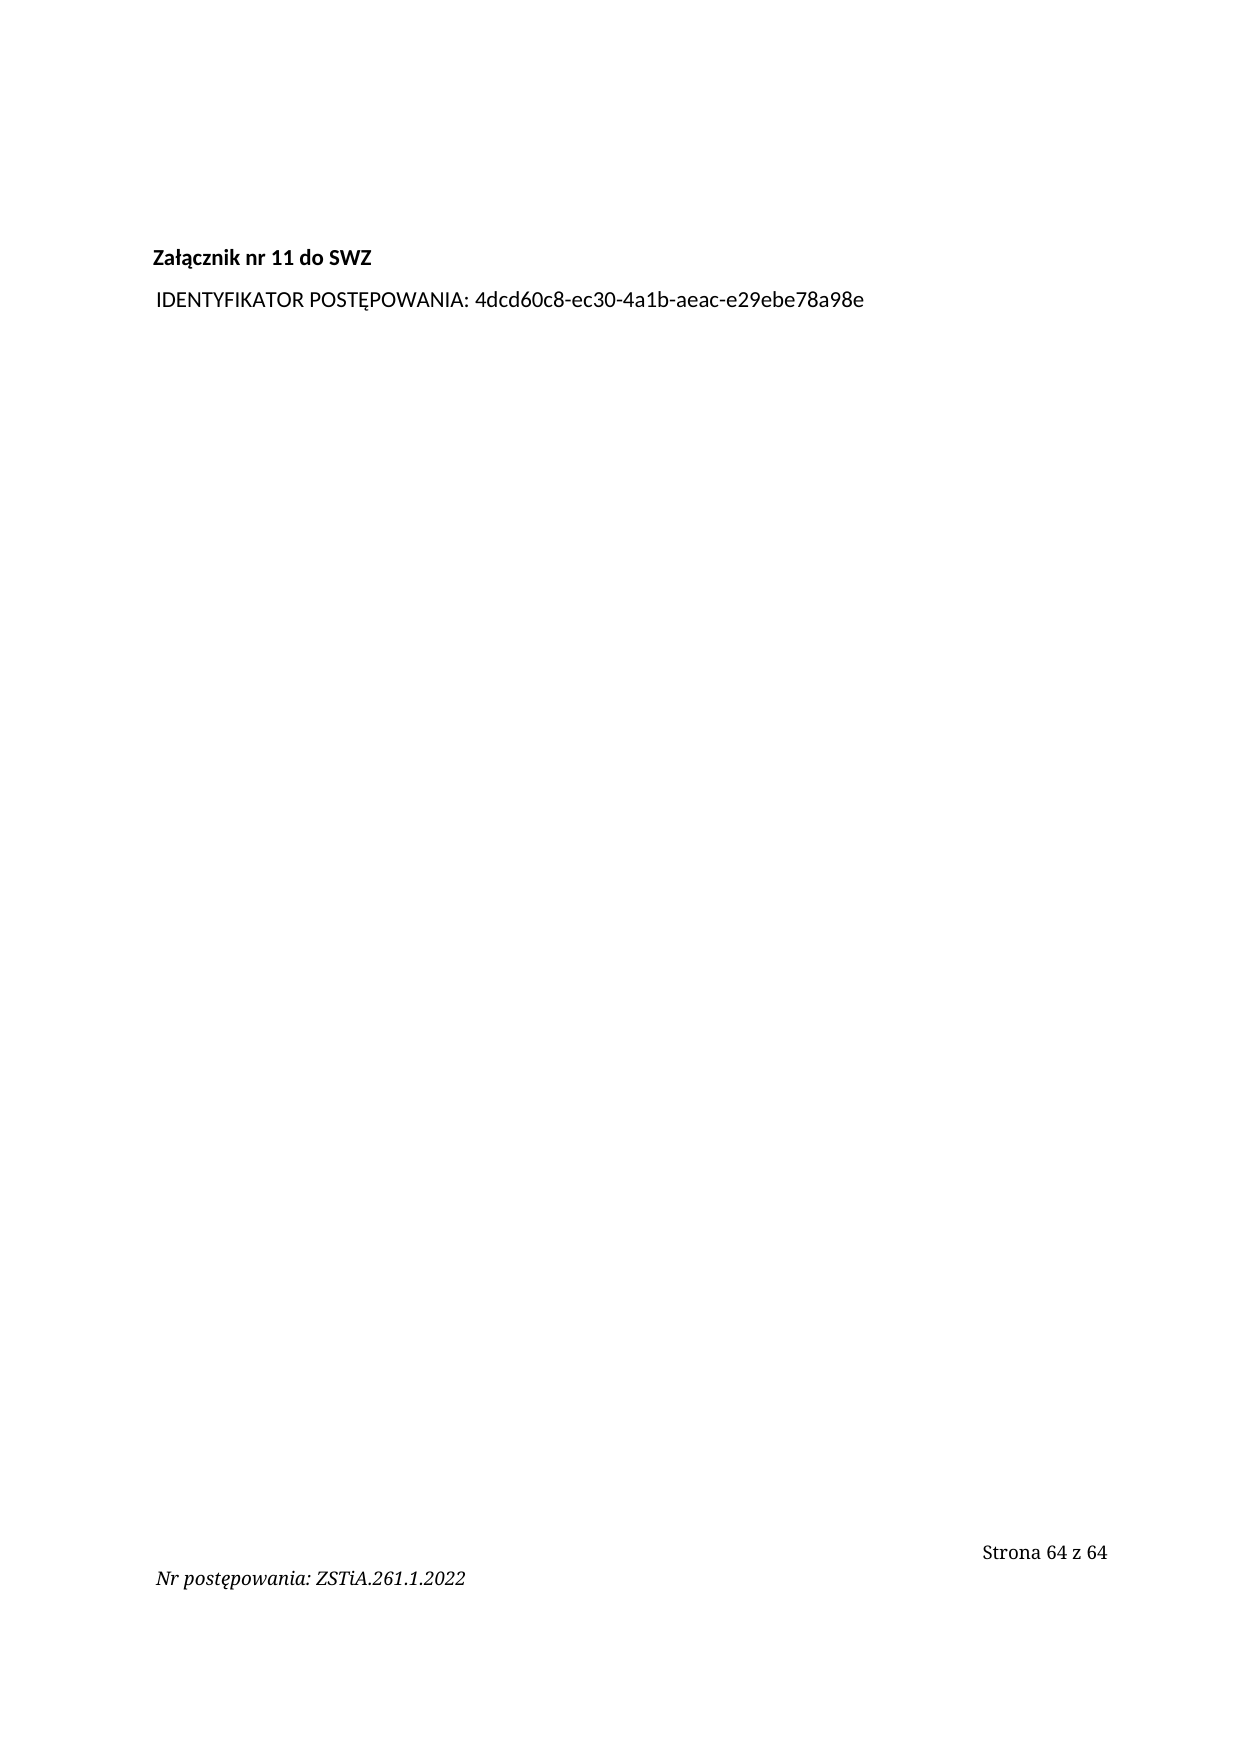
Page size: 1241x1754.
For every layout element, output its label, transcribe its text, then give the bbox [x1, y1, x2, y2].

text Załącznik nr 11 do SWZ [148, 243, 1107, 271]
text IDENTYFIKATOR POSTĘPOWANIA: 4dcd60c8-ec30-4a1b-aeac-e29ebe78a98e [156, 285, 1107, 313]
